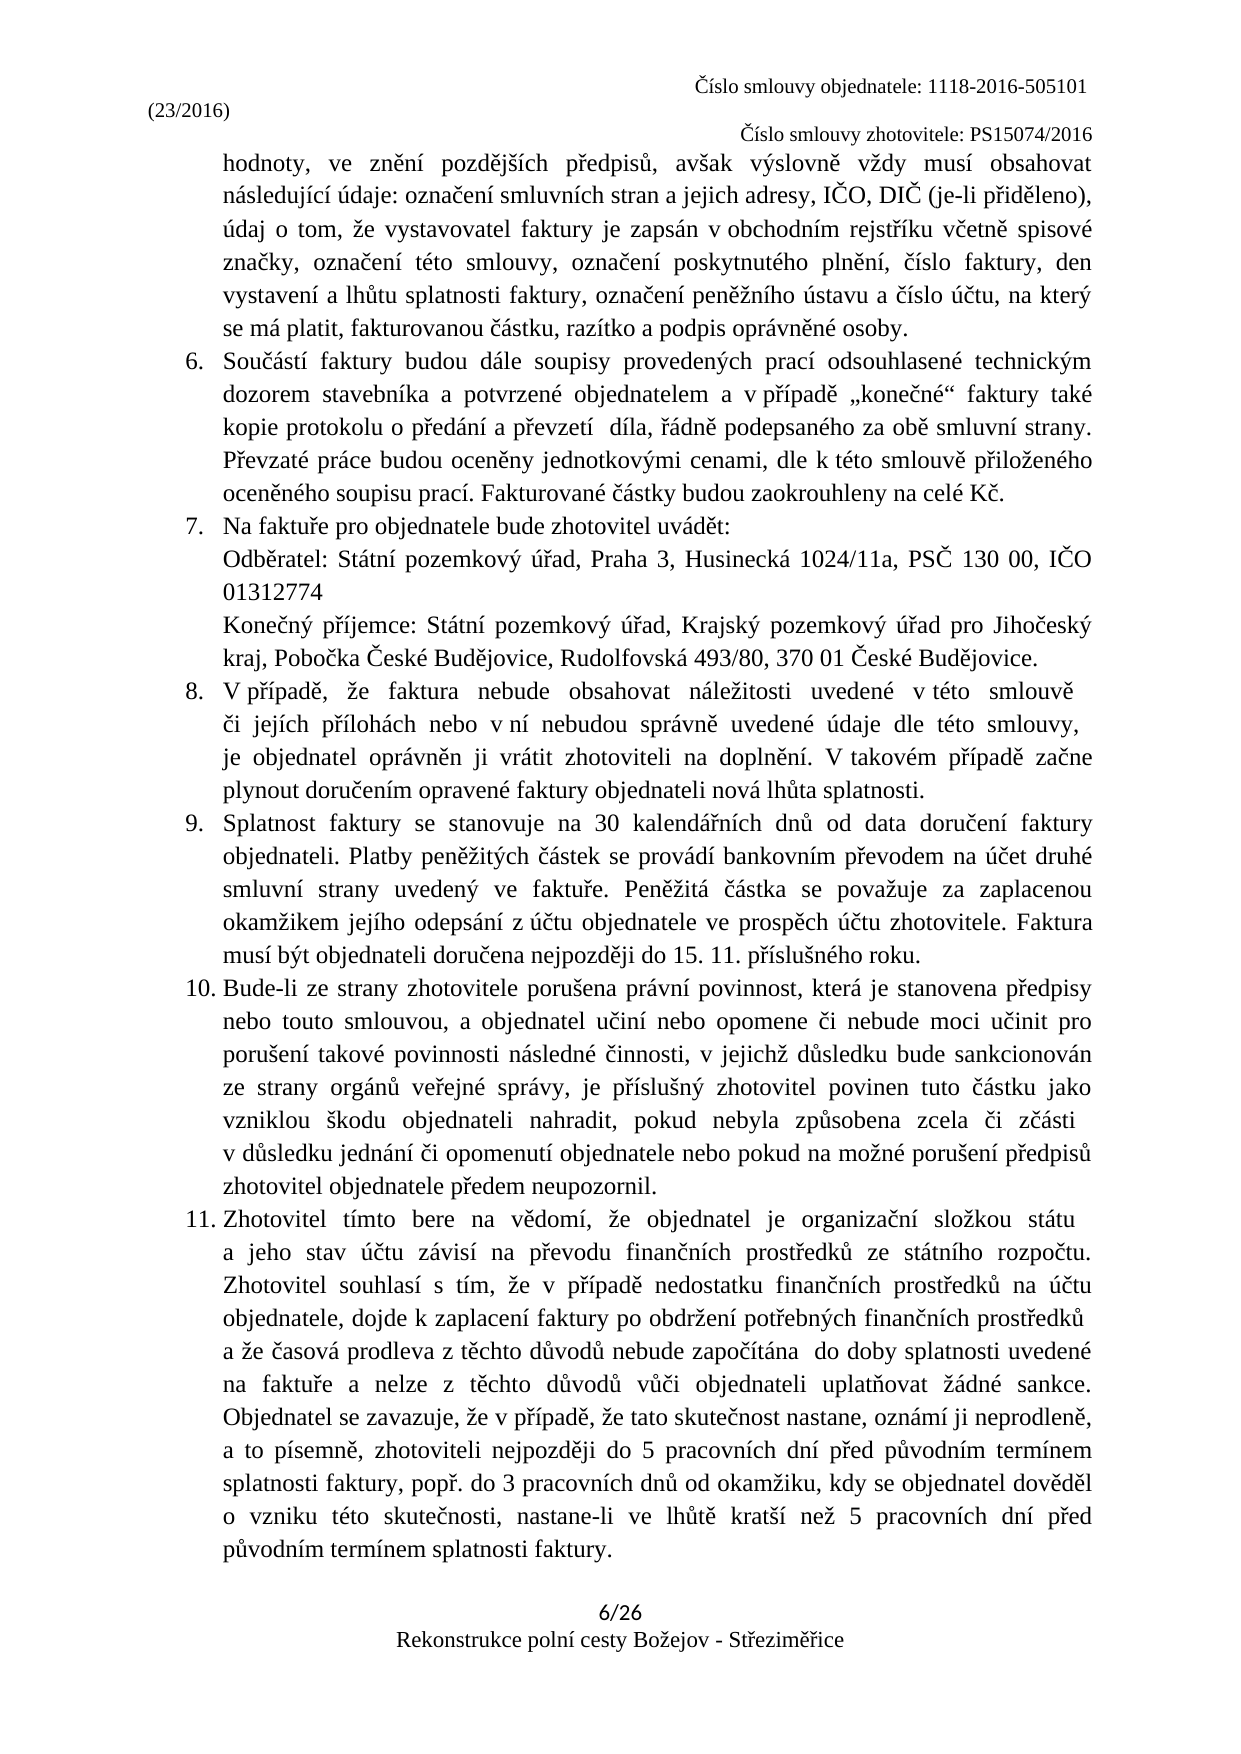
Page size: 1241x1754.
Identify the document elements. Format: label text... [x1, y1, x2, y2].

list Konečný příjemce: Státní pozemkový úřad, Krajský pozemkový úřad pro Jihočeský kraj, Pobočka České Budějovice, Rudolfovská 493/80, 370 01 České Budějovice. [223, 610, 1093, 672]
list Součástí faktury budou dále soupisy provedených prací odsouhlasené technickým dozorem stavebníka a potvrzené objednatelem a v případě „konečné“ faktury také kopie protokolu o předání a převzetí díla, řádně podepsaného za obě smluvní strany. Převzaté práce budou oceněny jednotkovými cenami, dle k této smlouvě přiloženého oceněného soupisu prací. Fakturované částky budou zaokrouhleny na celé Kč. [185, 346, 1093, 507]
list Odběratel: Státní pozemkový úřad, Praha 3, Husinecká 1024/11a, PSČ 130 00, IČO 01312774 [223, 544, 1093, 606]
list Zhotovitel tímto bere na vědomí, že objednatel je organizační složkou státu a jeho stav účtu závisí na převodu finančních prostředků ze státního rozpočtu. Zhotovitel souhlasí s tím, že v případě nedostatku finančních prostředků na účtu objednatele, dojde k zaplacení faktury po obdržení potřebných finančních prostředků a že časová prodleva z těchto důvodů nebude započítána do doby splatnosti uvedené na faktuře a nelze z těchto důvodů vůči objednateli uplatňovat žádné sankce. Objednatel se zavazuje, že v případě, že tato skutečnost nastane, oznámí ji neprodleně, a to písemně, zhotoviteli nejpozději do 5 pracovních dní před původním termínem splatnosti faktury, popř. do 3 pracovních dnů od okamžiku, kdy se objednatel dověděl o vzniku této skutečnosti, nastane-li ve lhůtě kratší než 5 pracovních dní před původním termínem splatnosti faktury. [185, 1204, 1093, 1563]
list Na faktuře pro objednatele bude zhotovitel uvádět: [185, 511, 1093, 539]
list Splatnost faktury se stanovuje na 30 kalendářních dnů od data doručení faktury objednateli. Platby peněžitých částek se provádí bankovním převodem na účet druhé smluvní strany uvedený ve faktuře. Peněžitá částka se považuje za zaplacenou okamžikem jejího odepsání z účtu objednatele ve prospěch účtu zhotovitele. Faktura musí být objednateli doručena nejpozději do 15. 11. příslušného roku. [185, 808, 1093, 969]
list V případě, že faktura nebude obsahovat náležitosti uvedené v této smlouvě či jejích přílohách nebo v ní nebudou správně uvedené údaje dle této smlouvy, je objednatel oprávněn ji vrátit zhotoviteli na doplnění. V takovém případě začne plynout doručením opravené faktury objednateli nová lhůta splatnosti. [185, 676, 1093, 804]
list Bude-li ze strany zhotovitele porušena právní povinnost, která je stanovena předpisy nebo touto smlouvou, a objednatel učiní nebo opomene či nebude moci učinit pro porušení takové povinnosti následné činnosti, v jejichž důsledku bude sankcionován ze strany orgánů veřejné správy, je příslušný zhotovitel povinen tuto částku jako vzniklou škodu objednateli nahradit, pokud nebyla způsobena zcela či zčásti v důsledku jednání či opomenutí objednatele nebo pokud na možné porušení předpisů zhotovitel objednatele předem neupozornil. [185, 973, 1093, 1200]
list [185, 148, 1093, 341]
